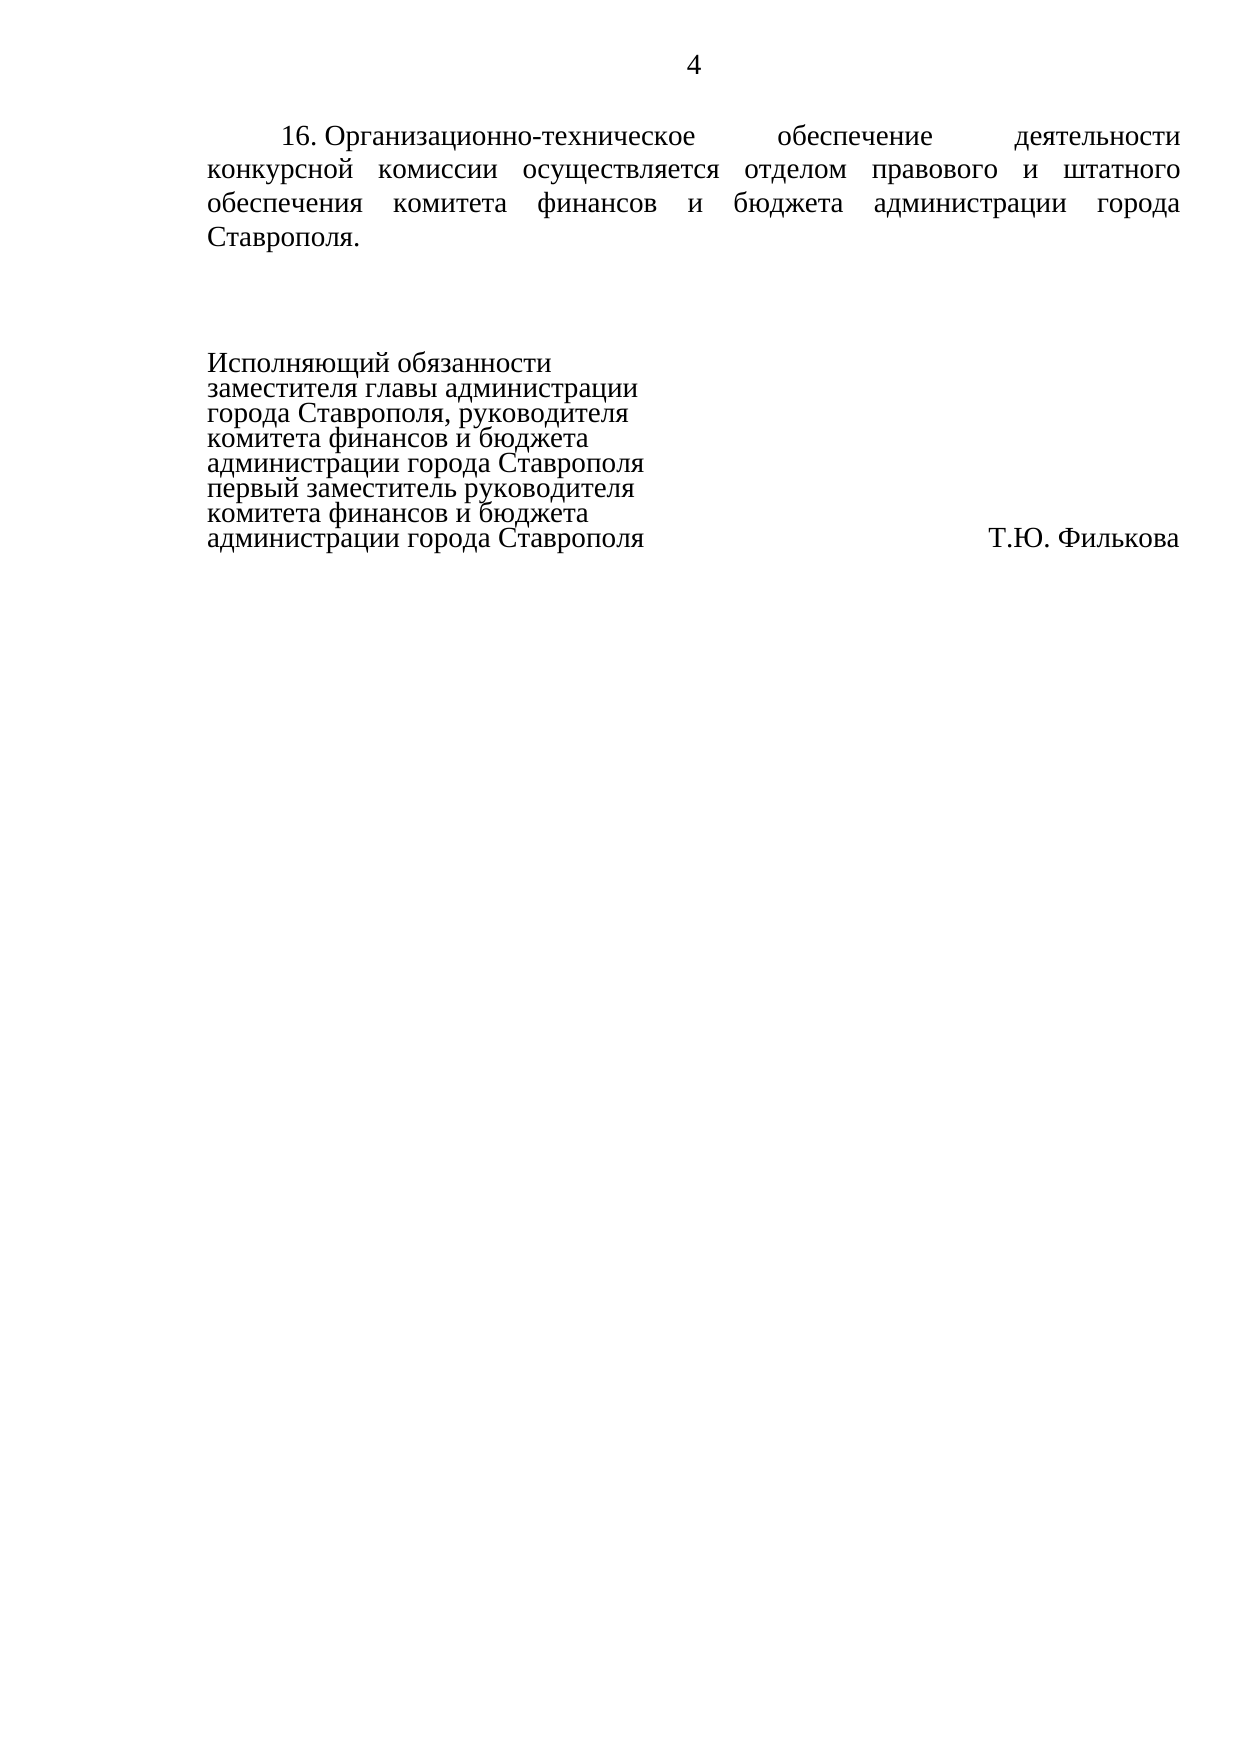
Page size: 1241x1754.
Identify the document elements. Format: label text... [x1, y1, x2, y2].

text комитета финансов и бюджета [339, 503, 1181, 528]
text города Ставрополя, руководителя [207, 403, 1181, 428]
text комитета финансов и бюджета [207, 428, 336, 453]
text 16. Организационно-техническое обеспечение деятельности конкурсной комиссии осуществляется отделом правового и штатного обеспечения комитета финансов и бюджета администрации города Ставрополя. [207, 118, 1181, 252]
text комитета финансов и бюджета [339, 428, 1181, 453]
text Исполняющий обязанности [207, 353, 1181, 378]
text администрации города Ставрополя [207, 453, 1181, 478]
text администрации города Ставрополя Т.Ю. Филькова [207, 528, 1181, 553]
text заместителя главы администрации [207, 378, 1181, 403]
text первый заместитель руководителя [207, 478, 1181, 503]
text комитета финансов и бюджета [207, 503, 336, 528]
